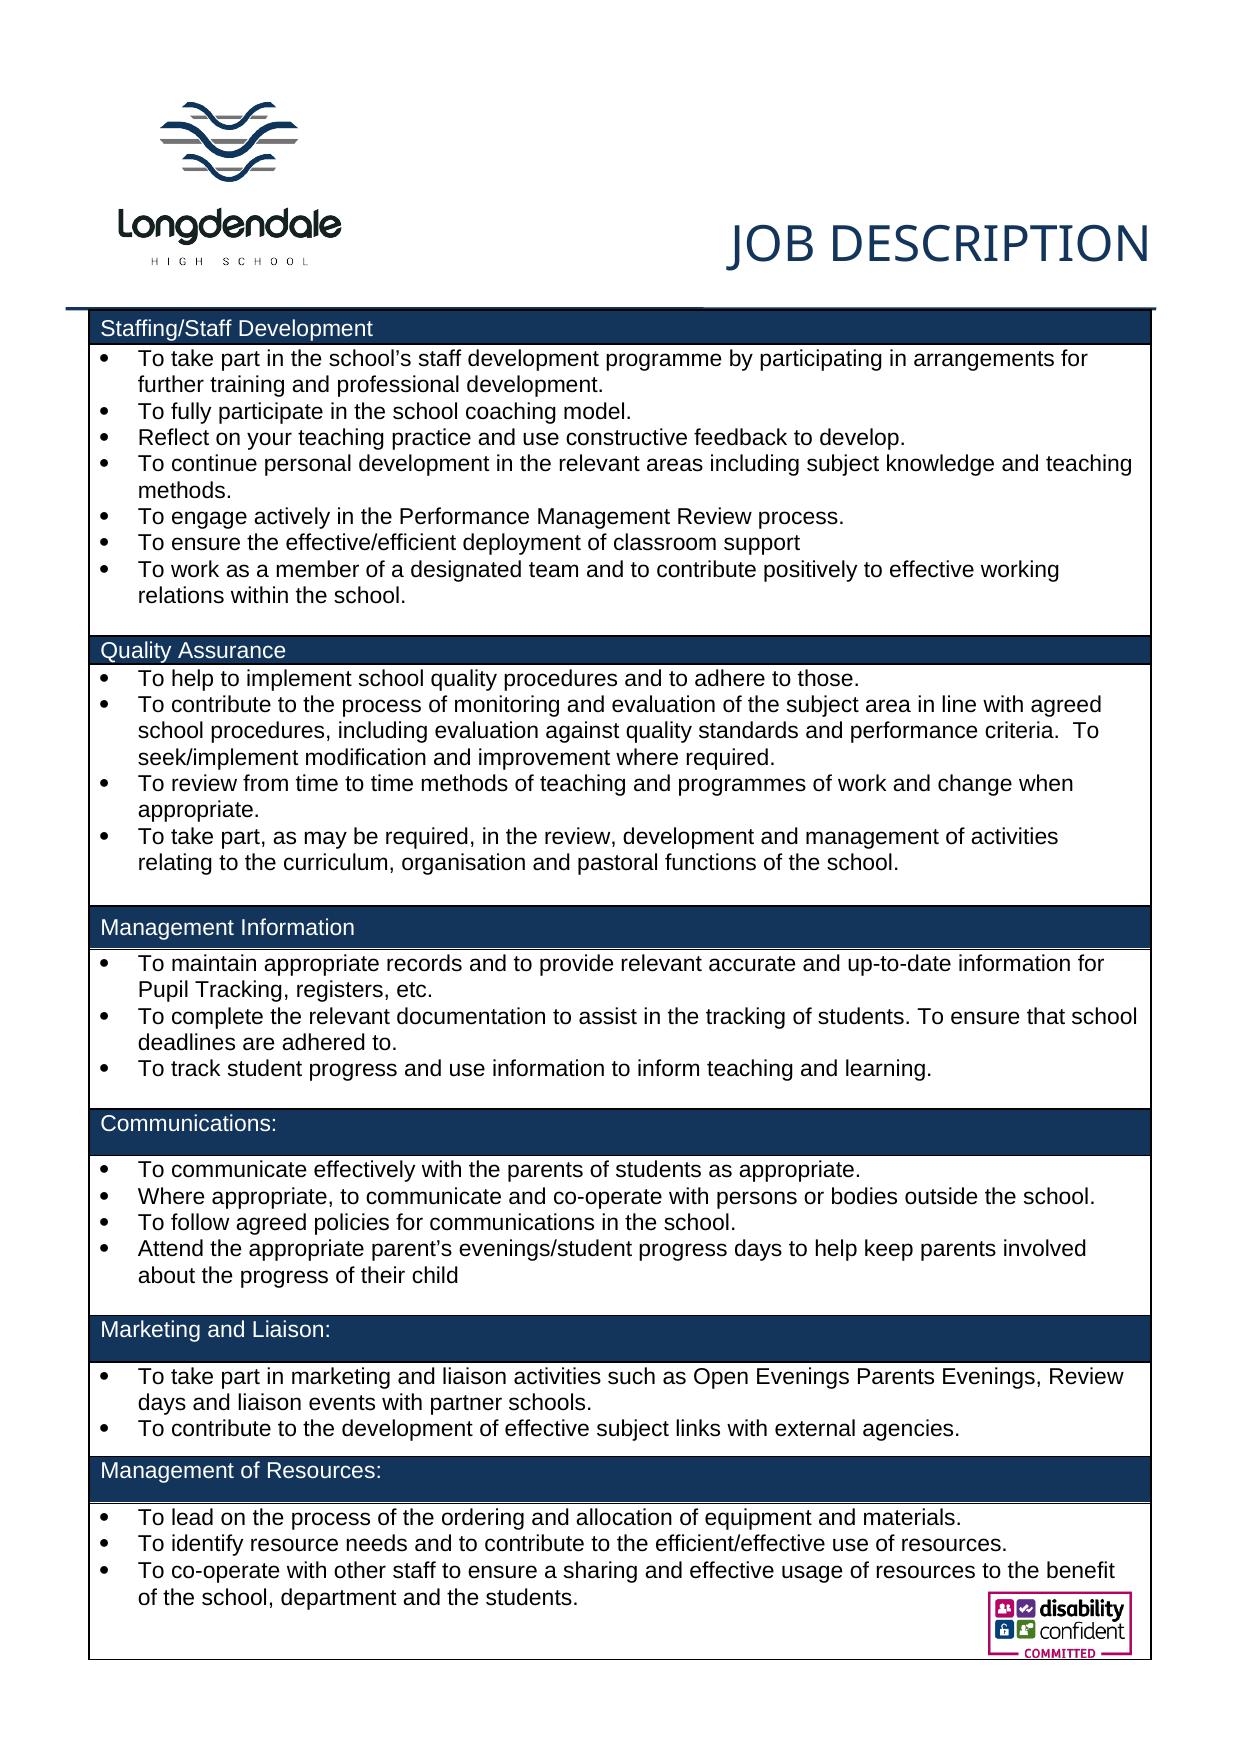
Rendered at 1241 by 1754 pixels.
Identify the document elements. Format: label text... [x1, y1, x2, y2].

table_cell Marketing and Liaison: [90, 1316, 1150, 1361]
table_cell Quality Assurance [90, 637, 1150, 663]
table_cell To lead on the process of the ordering and allocation of equipment and materials. To identify resource needs and to contribute to the efficient/effective use of resources. To co-operate with other staff to ensure a sharing and effective usage of resources to the benefit of the school, department and the students. [90, 1504, 1150, 1659]
table_cell Communications: [90, 1110, 1150, 1155]
table_cell To maintain appropriate records and to provide relevant accurate and up-to-date information for Pupil Tracking, registers, etc. To complete the relevant documentation to assist in the tracking of students. To ensure that school deadlines are adhered to. To track student progress and use information to inform teaching and learning. [90, 950, 1150, 1108]
table_cell Management of Resources: [90, 1457, 1150, 1502]
table_cell Management Information [90, 907, 1150, 948]
table_cell To take part in marketing and liaison activities such as Open Evenings Parents Evenings, Review days and liaison events with partner schools. To contribute to the development of effective subject links with external agencies. [90, 1363, 1150, 1456]
picture [88, 84, 372, 287]
picture [987, 1590, 1132, 1659]
table_cell To take part in the school’s staff development programme by participating in arrangements for further training and professional development. To fully participate in the school coaching model. Reflect on your teaching practice and use constructive feedback to develop. To continue personal development in the relevant areas including subject knowledge and teaching methods. To engage actively in the Performance Management Review process. To ensure the effective/efficient deployment of classroom support To work as a member of a designated team and to contribute positively to effective working relations within the school. [90, 345, 1150, 635]
table_cell Staffing/Staff Development [90, 311, 1150, 343]
table_cell To help to implement school quality procedures and to adhere to those. To contribute to the process of monitoring and evaluation of the subject area in line with agreed school procedures, including evaluation against quality standards and performance criteria. To seek/implement modification and improvement where required. To review from time to time methods of teaching and programmes of work and change when appropriate. To take part, as may be required, in the review, development and management of activities relating to the curriculum, organisation and pastoral functions of the school. [90, 665, 1150, 905]
table_cell To communicate effectively with the parents of students as appropriate. Where appropriate, to communicate and co-operate with persons or bodies outside the school. To follow agreed policies for communications in the school. Attend the appropriate parent’s evenings/student progress days to help keep parents involved about the progress of their child [90, 1156, 1150, 1314]
